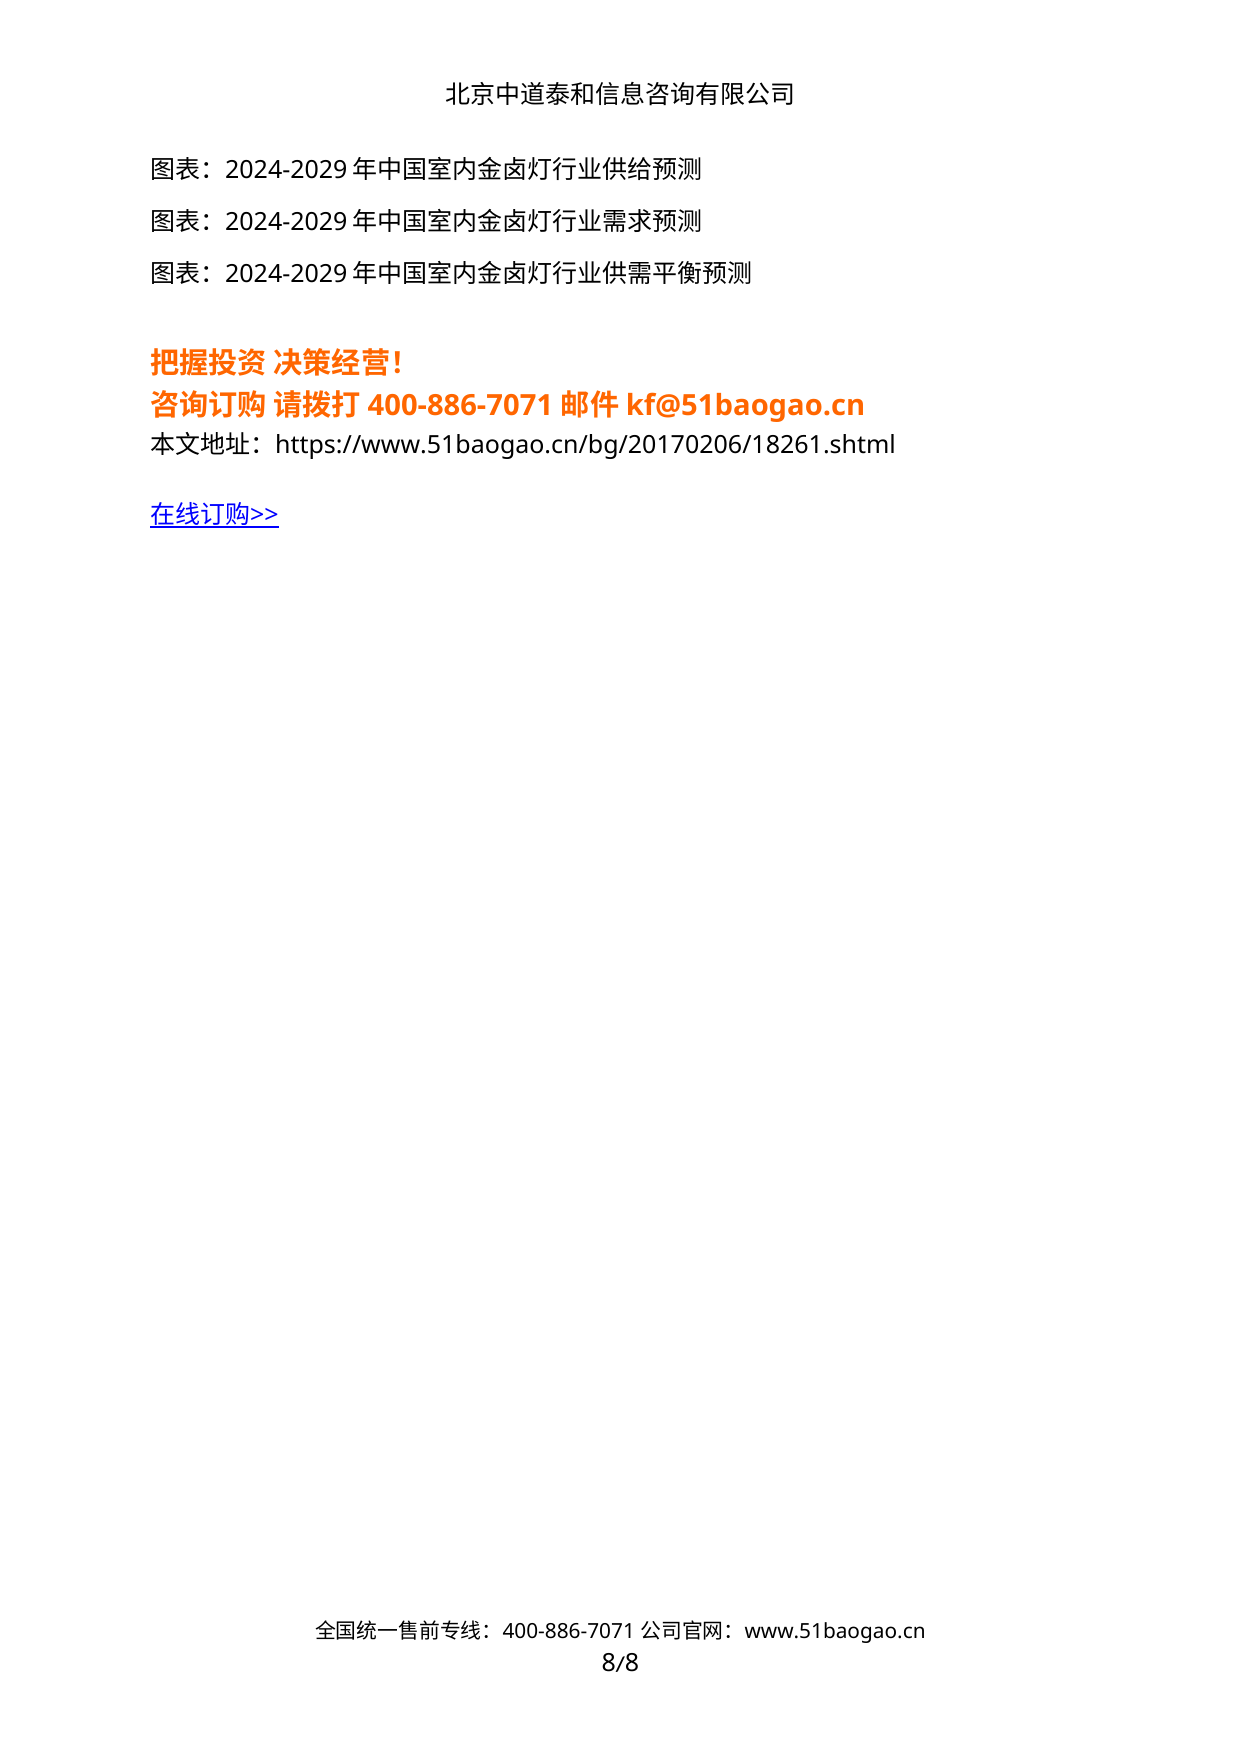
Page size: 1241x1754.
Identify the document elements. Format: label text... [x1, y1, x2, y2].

text 把握投资 决策经营！咨询订购 请拨打 400-886-7071 邮件 kf@51baogao.cn本文地址：https://www.51baogao.cn/bg/20170206/18261.shtml [150, 306, 1090, 461]
text 图表：2024-2029年中国室内金卤灯行业需求预测 [150, 202, 1090, 238]
text 图表：2024-2029年中国室内金卤灯行业供给预测 [150, 150, 1090, 186]
text 图表：2024-2029年中国室内金卤灯行业供需平衡预测 [150, 254, 1090, 290]
text 在线订购>> [150, 461, 1090, 531]
